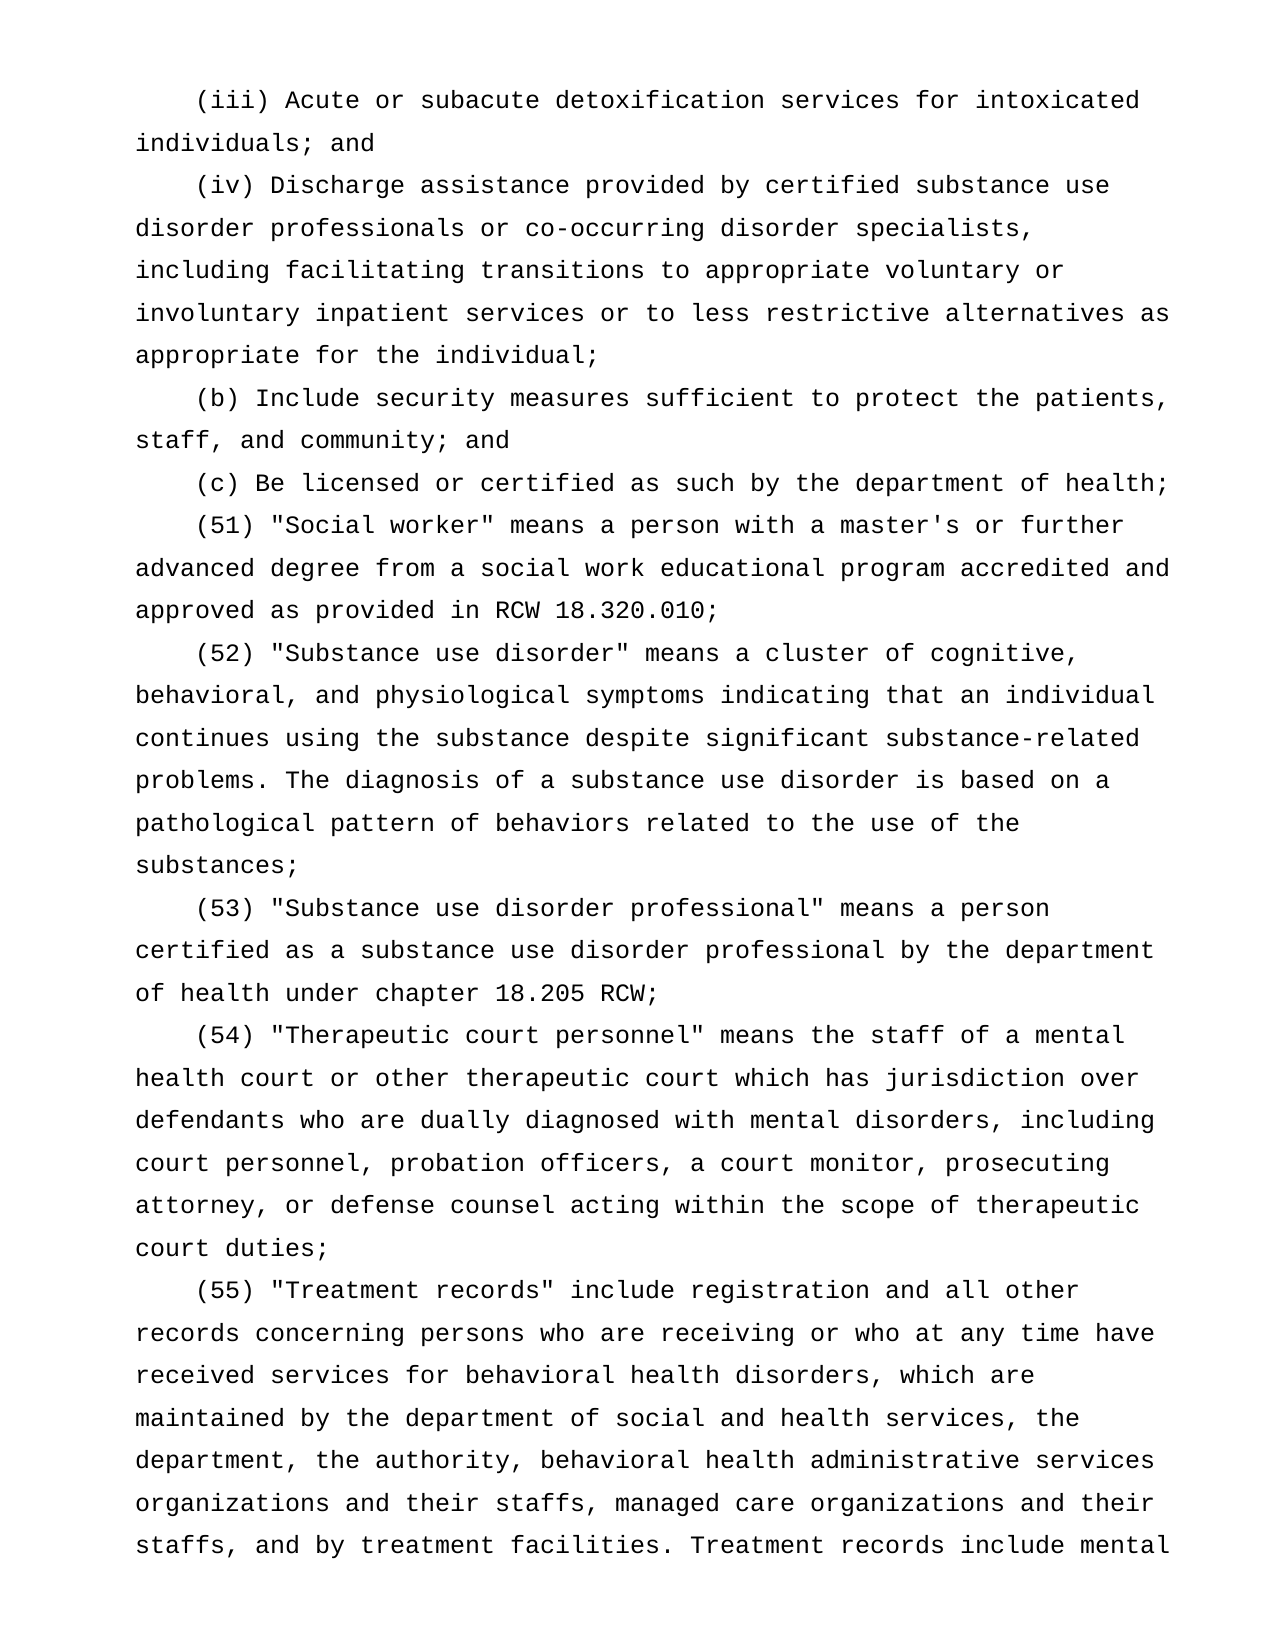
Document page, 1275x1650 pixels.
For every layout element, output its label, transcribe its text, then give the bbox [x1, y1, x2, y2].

text (53) "Substance use disorder professional" means a person certified as a substance use disorder professional by the department of health under chapter 18.205 RCW; [135, 882, 1170, 1010]
text (c) Be licensed or certified as such by the department of health; [135, 457, 1170, 500]
text (52) "Substance use disorder" means a cluster of cognitive, behavioral, and physiological symptoms indicating that an individual continues using the substance despite significant substance-related problems. The diagnosis of a substance use disorder is based on a pathological pattern of behaviors related to the use of the substances; [135, 627, 1170, 882]
text (54) "Therapeutic court personnel" means the staff of a mental health court or other therapeutic court which has jurisdiction over defendants who are dually diagnosed with mental disorders, including court personnel, probation officers, a court monitor, prosecuting attorney, or defense counsel acting within the scope of therapeutic court duties; [135, 1010, 1170, 1265]
text (iii) Acute or subacute detoxification services for intoxicated individuals; and [135, 75, 1170, 160]
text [135, 1265, 1170, 1562]
text (b) Include security measures sufficient to protect the patients, staff, and community; and [135, 372, 1170, 457]
text (iv) Discharge assistance provided by certified substance use disorder professionals or co-occurring disorder specialists, including facilitating transitions to appropriate voluntary or involuntary inpatient services or to less restrictive alternatives as appropriate for the individual; [135, 160, 1170, 372]
text (51) "Social worker" means a person with a master's or further advanced degree from a social work educational program accredited and approved as provided in RCW 18.320.010; [135, 500, 1170, 627]
